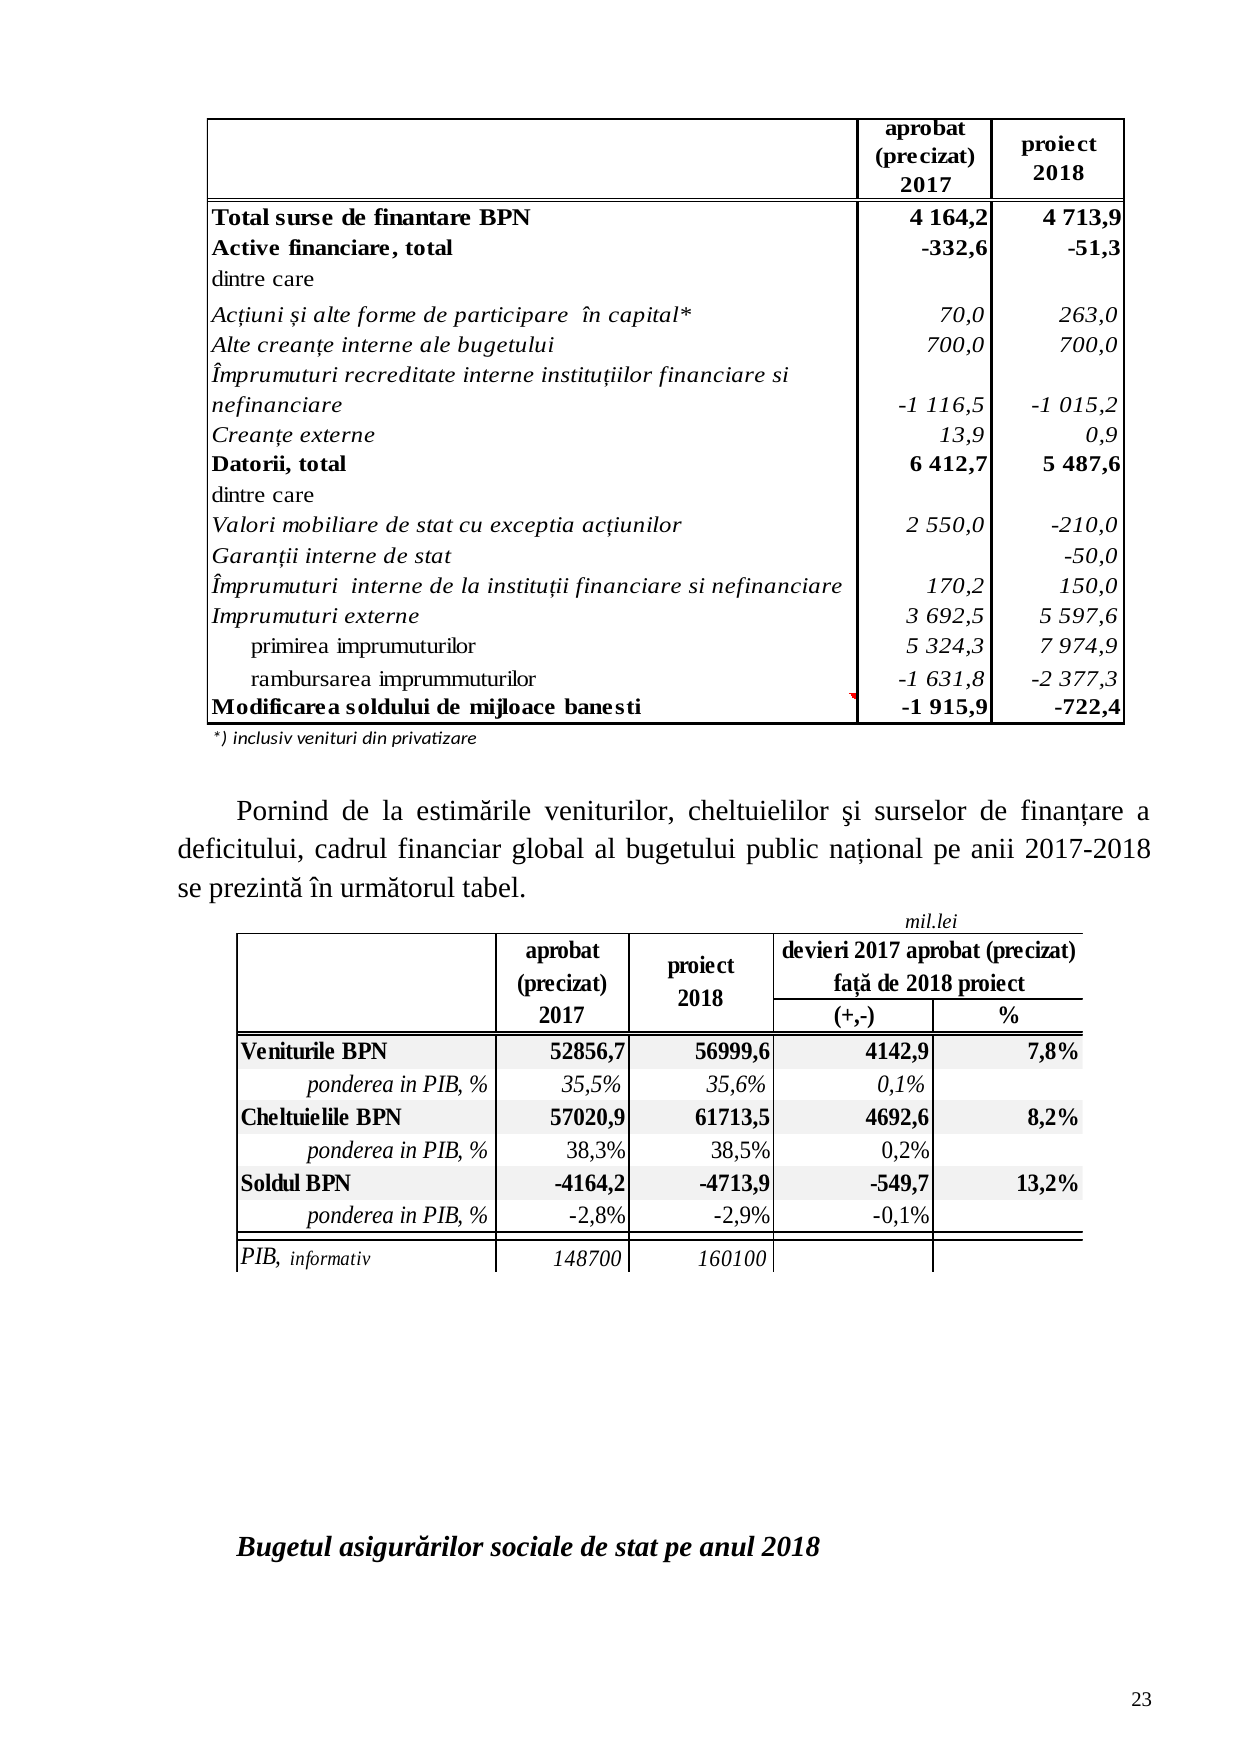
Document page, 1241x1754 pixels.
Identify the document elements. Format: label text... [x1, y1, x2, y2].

text mil.lei [177, 909, 1152, 933]
text Bugetul asigurărilor sociale de stat pe anul 2018 [177, 1529, 1152, 1562]
text Pornind de la estimările veniturilor, cheltuielilor şi surselor de finanțare a deficitului, cadrul financiar global al bugetului public național pe anii 2017-2018 se prezintă în următorul tabel. [177, 793, 1152, 904]
